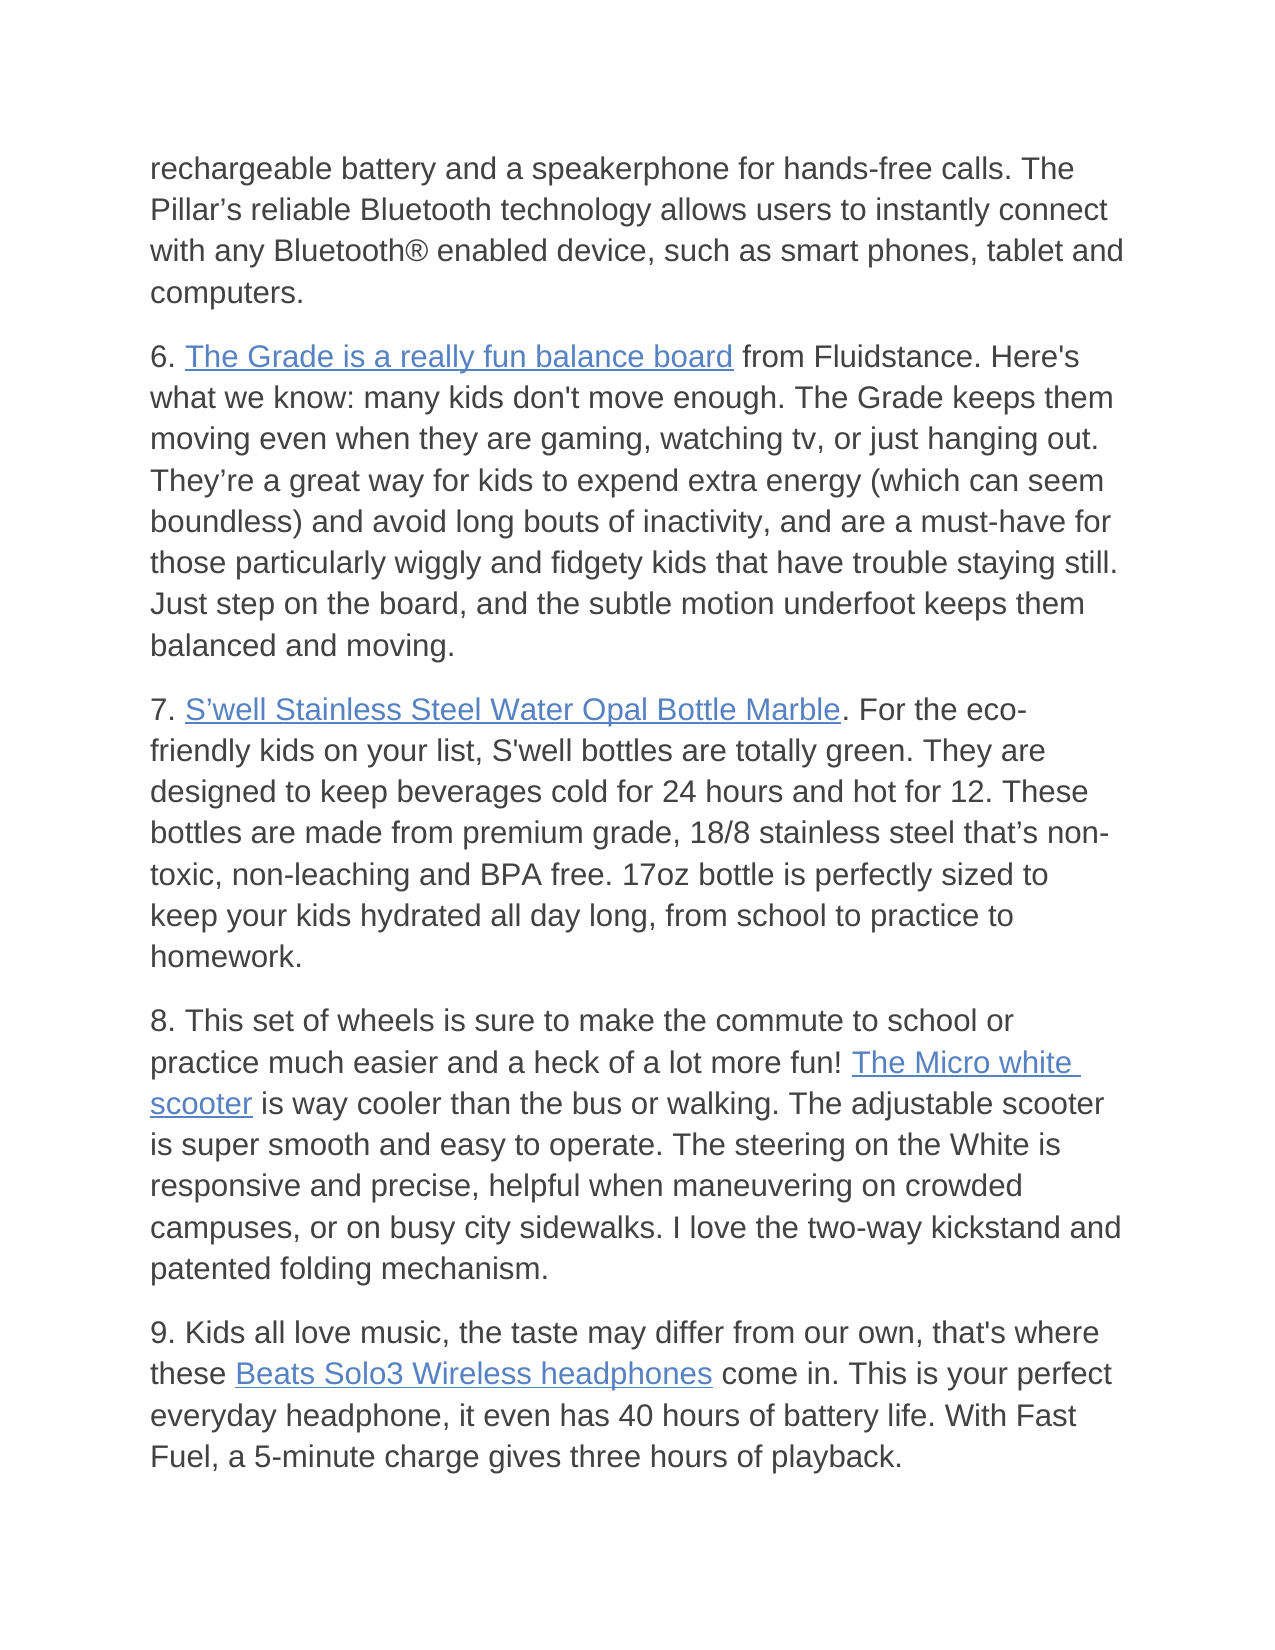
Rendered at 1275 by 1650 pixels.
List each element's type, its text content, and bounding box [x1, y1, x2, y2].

text 8. This set of wheels is sure to make the commute to school or practice much easier and a heck of a lot more fun! The Micro white scooter is way cooler than the bus or walking. The adjustable scooter is super smooth and easy to operate. The steering on the White is responsive and precise, helpful when maneuvering on crowded campuses, or on busy city sidewalks. I love the two-way kickstand and patented folding mechanism. [150, 1002, 1125, 1286]
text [150, 150, 1125, 310]
text 6. The Grade is a really fun balance board from Fluidstance. Here's what we know: many kids don't move enough. The Grade keeps them moving even when they are gaming, watching tv, or just hanging out. They’re a great way for kids to expend extra energy (which can seem boundless) and avoid long bouts of inactivity, and are a must-have for those particularly wiggly and fidgety kids that have trouble staying still. Just step on the board, and the subtle motion underfoot keeps them balanced and moving. [150, 338, 1125, 663]
text 9. Kids all love music, the taste may differ from our own, that's where these Beats Solo3 Wireless headphones come in. This is your perfect everyday headphone, it even has 40 hours of battery life. With Fast Fuel, a 5-minute charge gives three hours of playback. [150, 1314, 1125, 1474]
text 7. S’well Stainless Steel Water Opal Bottle Marble. For the eco-friendly kids on your list, S'well bottles are totally green. They are designed to keep beverages cold for 24 hours and hot for 12. These bottles are made from premium grade, 18/8 stainless steel that’s non-toxic, non-leaching and BPA free. 17oz bottle is perfectly sized to keep your kids hydrated all day long, from school to practice to homework. [150, 691, 1125, 974]
